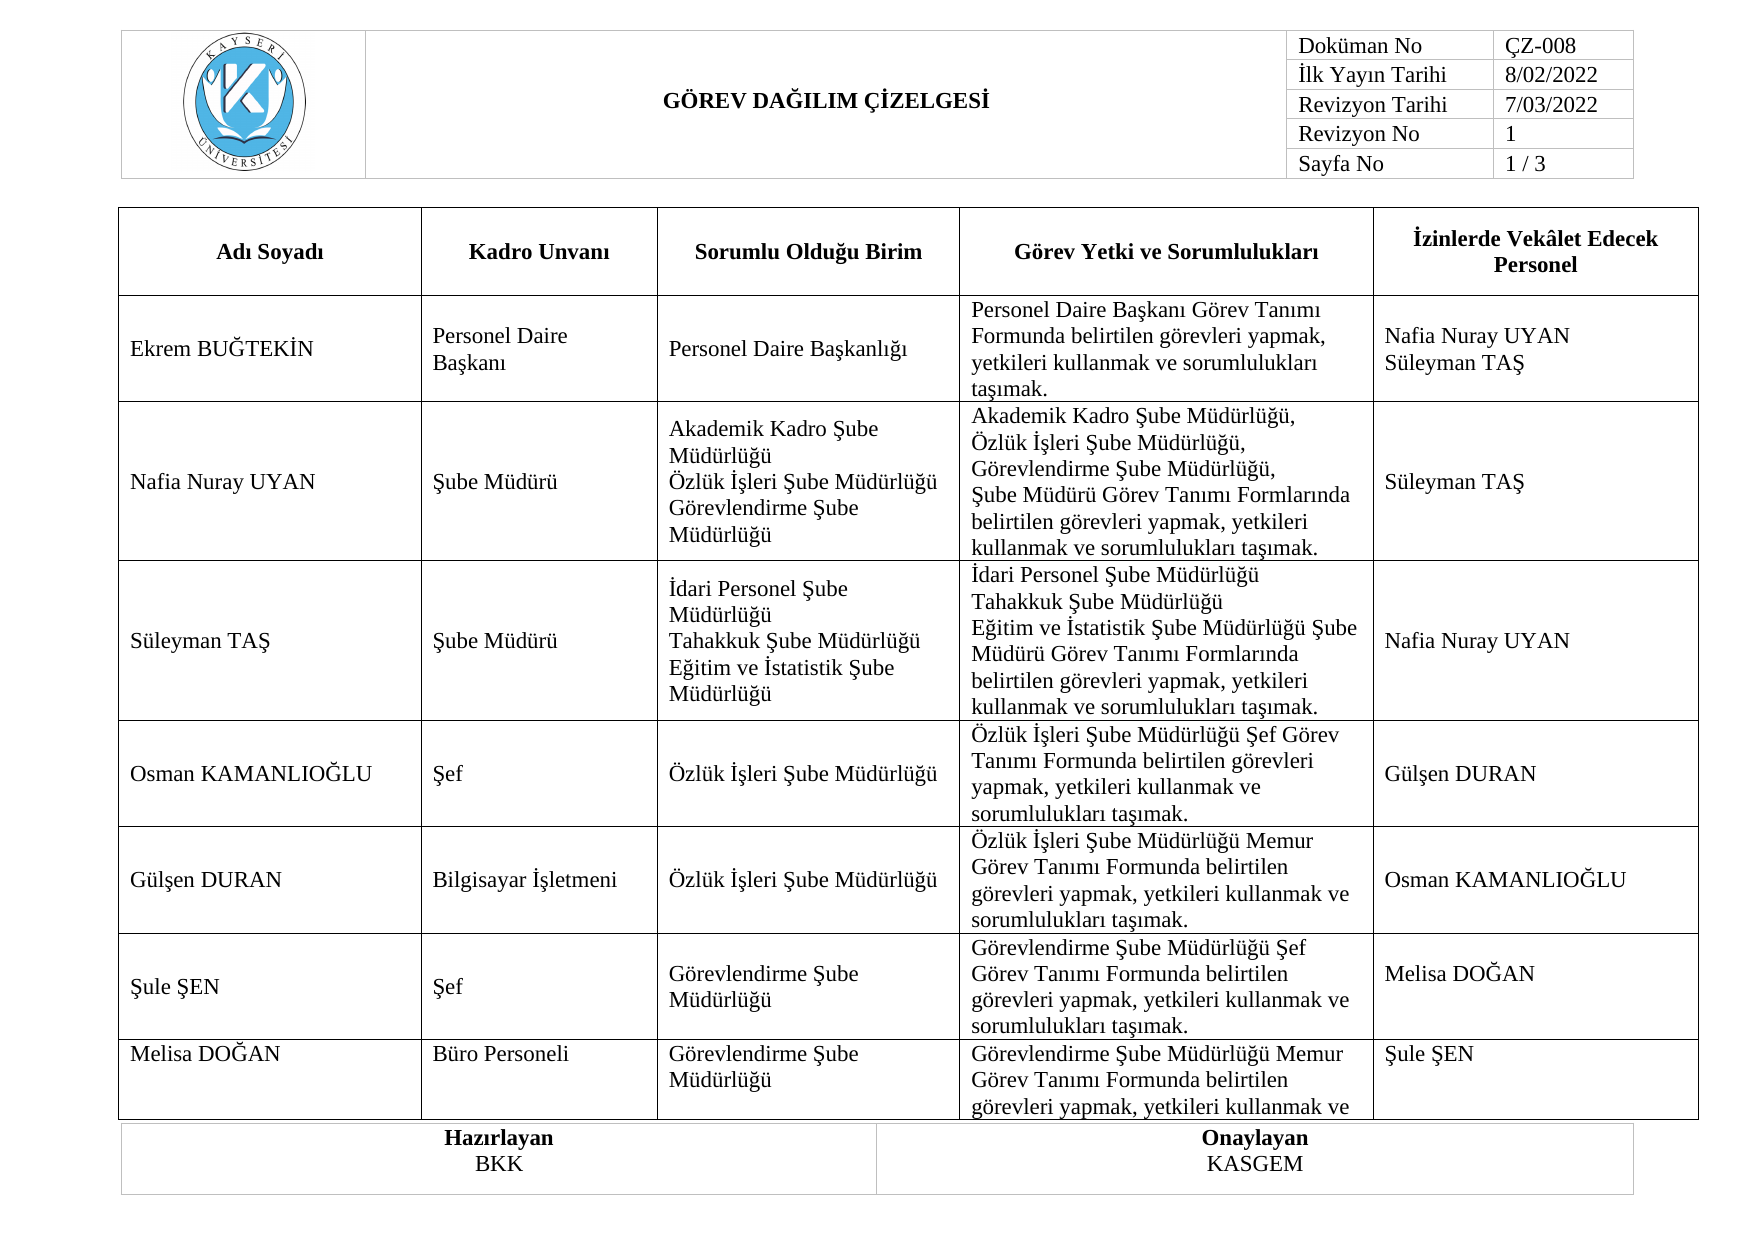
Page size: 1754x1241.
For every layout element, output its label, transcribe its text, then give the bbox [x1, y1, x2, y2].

table_cell Nafia Nuray UYAN Süleyman TAŞ [1374, 296, 1698, 401]
table_cell Gülşen DURAN [1374, 721, 1698, 826]
table_cell Şef [422, 721, 657, 826]
table_cell Şube Müdürü [422, 402, 657, 560]
table_cell Süleyman TAŞ [119, 561, 421, 719]
table_cell Melisa DOĞAN [1374, 934, 1698, 1039]
table_cell Görevlendirme Şube Müdürlüğü [658, 1040, 959, 1119]
table_cell Ekrem BUĞTEKİN [119, 296, 421, 401]
table_cell Personel Daire Başkanı [422, 296, 657, 401]
table_cell Görevlendirme Şube Müdürlüğü Şef Görev Tanımı Formunda belirtilen görevleri yapmak, yetkileri kullanmak ve sorumlulukları taşımak. [960, 934, 1373, 1039]
table_cell Görevlendirme Şube Müdürlüğü [658, 934, 959, 1039]
table_cell Özlük İşleri Şube Müdürlüğü Şef Görev Tanımı Formunda belirtilen görevleri yapmak, yetkileri kullanmak ve sorumlulukları taşımak. [960, 721, 1373, 826]
table_cell Melisa DOĞAN [119, 1040, 421, 1119]
table_header İzinlerde Vekâlet Edecek Personel [1374, 208, 1698, 295]
table_cell İdari Personel Şube Müdürlüğü Tahakkuk Şube Müdürlüğü Eğitim ve İstatistik Şube Müdürlüğü Şube Müdürü Görev Tanımı Formlarında belirtilen görevleri yapmak, yetkileri kullanmak ve sorumlulukları taşımak. [960, 561, 1373, 719]
table_cell Gülşen DURAN [119, 827, 421, 932]
table_cell Şef [422, 934, 657, 1039]
table_header Kadro Unvanı [422, 208, 657, 295]
table_header Görev Yetki ve Sorumlulukları [960, 208, 1373, 295]
table_cell Nafia Nuray UYAN [119, 402, 421, 560]
table_cell Şule ŞEN [1374, 1040, 1698, 1119]
table_cell Özlük İşleri Şube Müdürlüğü [658, 721, 959, 826]
table_cell Osman KAMANLIOĞLU [1374, 827, 1698, 932]
table_cell İdari Personel Şube Müdürlüğü Tahakkuk Şube Müdürlüğü Eğitim ve İstatistik Şube Müdürlüğü [658, 561, 959, 719]
table_header Sorumlu Olduğu Birim [658, 208, 959, 295]
table_cell Nafia Nuray UYAN [1374, 561, 1698, 719]
table_cell Şule ŞEN [119, 934, 421, 1039]
picture [171, 32, 315, 172]
table_cell Akademik Kadro Şube Müdürlüğü Özlük İşleri Şube Müdürlüğü Görevlendirme Şube Müdürlüğü [658, 402, 959, 560]
table_cell Bilgisayar İşletmeni [422, 827, 657, 932]
table_cell Özlük İşleri Şube Müdürlüğü Memur Görev Tanımı Formunda belirtilen görevleri yapmak, yetkileri kullanmak ve sorumlulukları taşımak. [960, 827, 1373, 932]
table_cell Osman KAMANLIOĞLU [119, 721, 421, 826]
table_cell Personel Daire Başkanlığı [658, 296, 959, 401]
table_cell Süleyman TAŞ [1374, 402, 1698, 560]
table_header Adı Soyadı [119, 208, 421, 295]
table_cell Akademik Kadro Şube Müdürlüğü, Özlük İşleri Şube Müdürlüğü, Görevlendirme Şube Müdürlüğü, Şube Müdürü Görev Tanımı Formlarında belirtilen görevleri yapmak, yetkileri kullanmak ve sorumlulukları taşımak. [960, 402, 1373, 560]
table_cell Görevlendirme Şube Müdürlüğü Memur Görev Tanımı Formunda belirtilen görevleri yapmak, yetkileri kullanmak ve sorumlulukları taşımak. [960, 1040, 1373, 1119]
table_cell Özlük İşleri Şube Müdürlüğü [658, 827, 959, 932]
table_cell Personel Daire Başkanı Görev Tanımı Formunda belirtilen görevleri yapmak, yetkileri kullanmak ve sorumlulukları taşımak. [960, 296, 1373, 401]
table_cell Şube Müdürü [422, 561, 657, 719]
table_cell Büro Personeli [422, 1040, 657, 1119]
